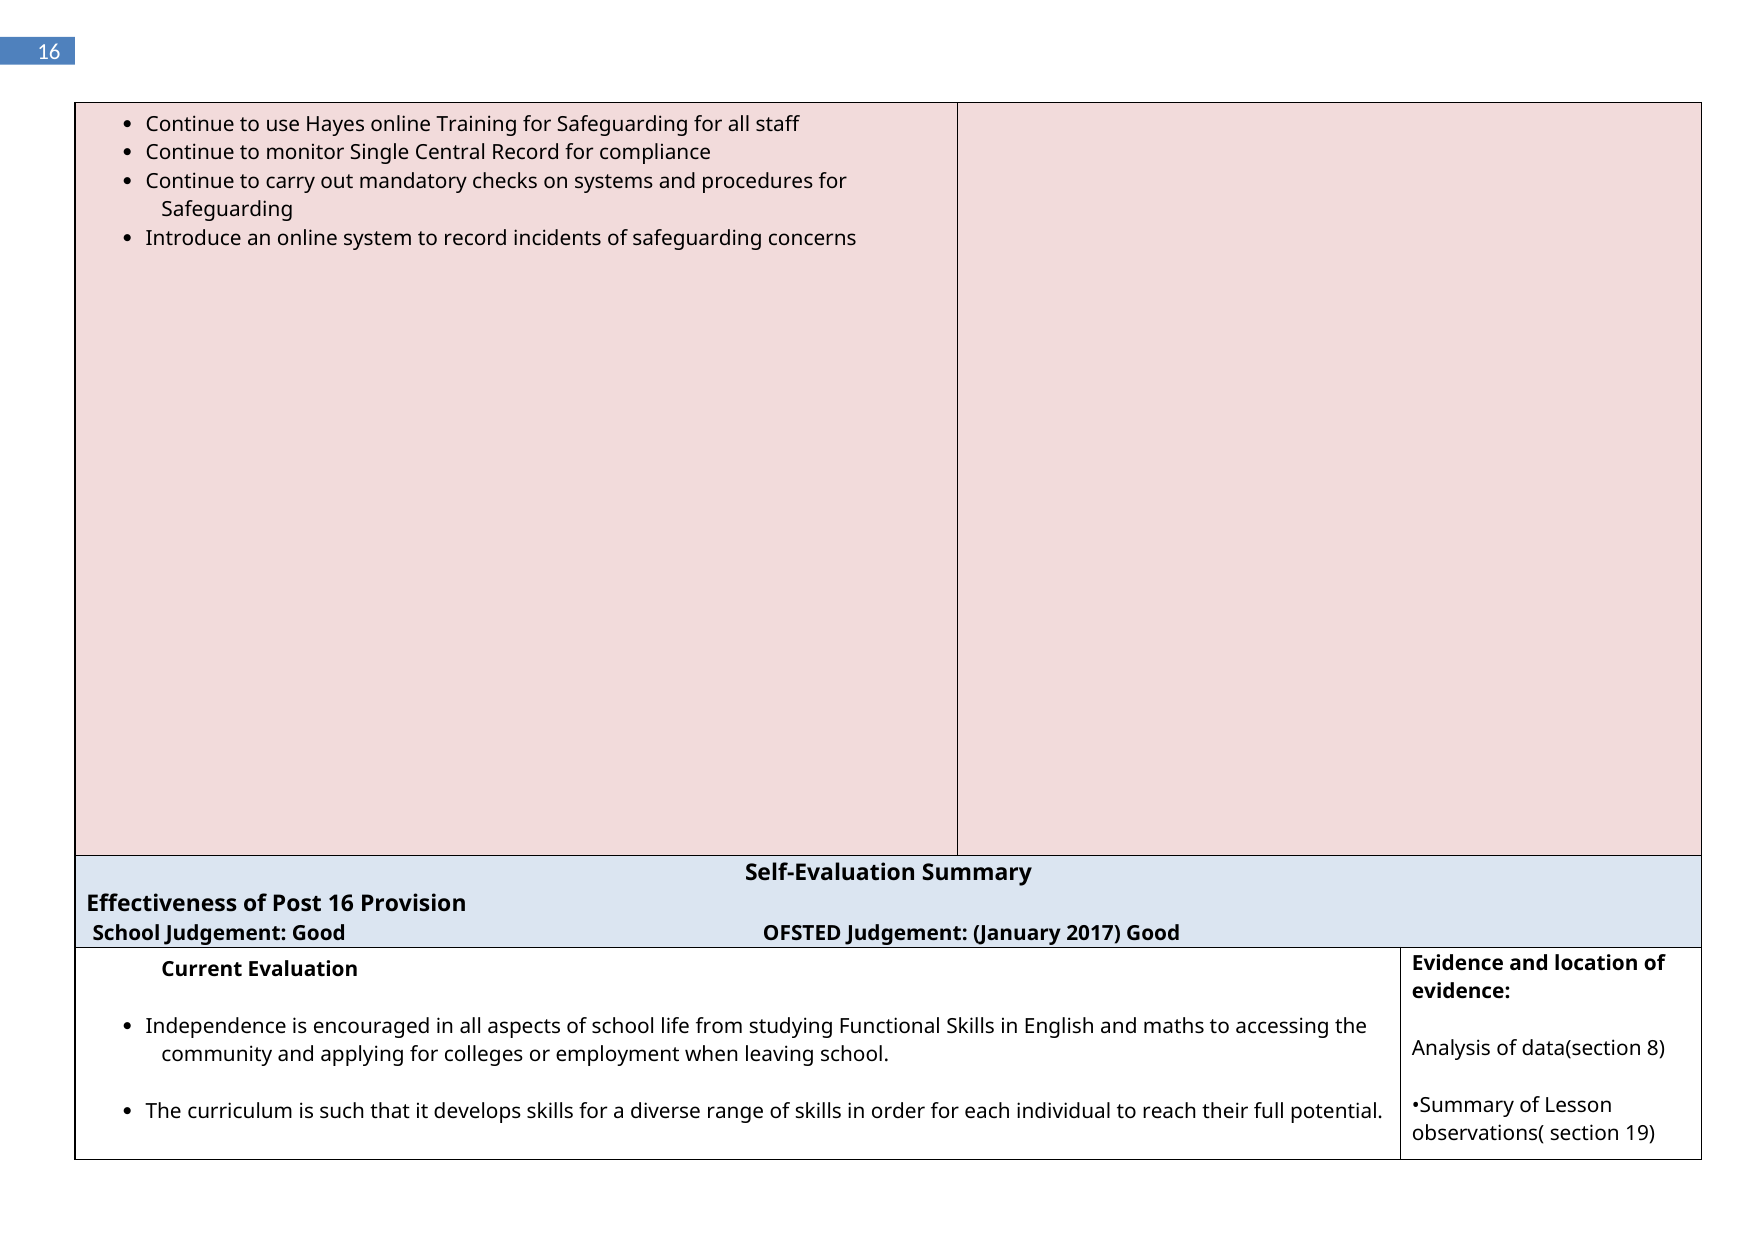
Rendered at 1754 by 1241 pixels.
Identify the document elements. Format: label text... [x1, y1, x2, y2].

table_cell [76, 103, 957, 855]
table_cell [1401, 948, 1701, 1159]
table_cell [76, 948, 1400, 1159]
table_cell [958, 103, 1701, 855]
table_cell Self-Evaluation Summary Effectiveness of Post 16 Provision School Judgement: Good OFSTED Judgement: (January 2017) Good [76, 856, 1701, 947]
